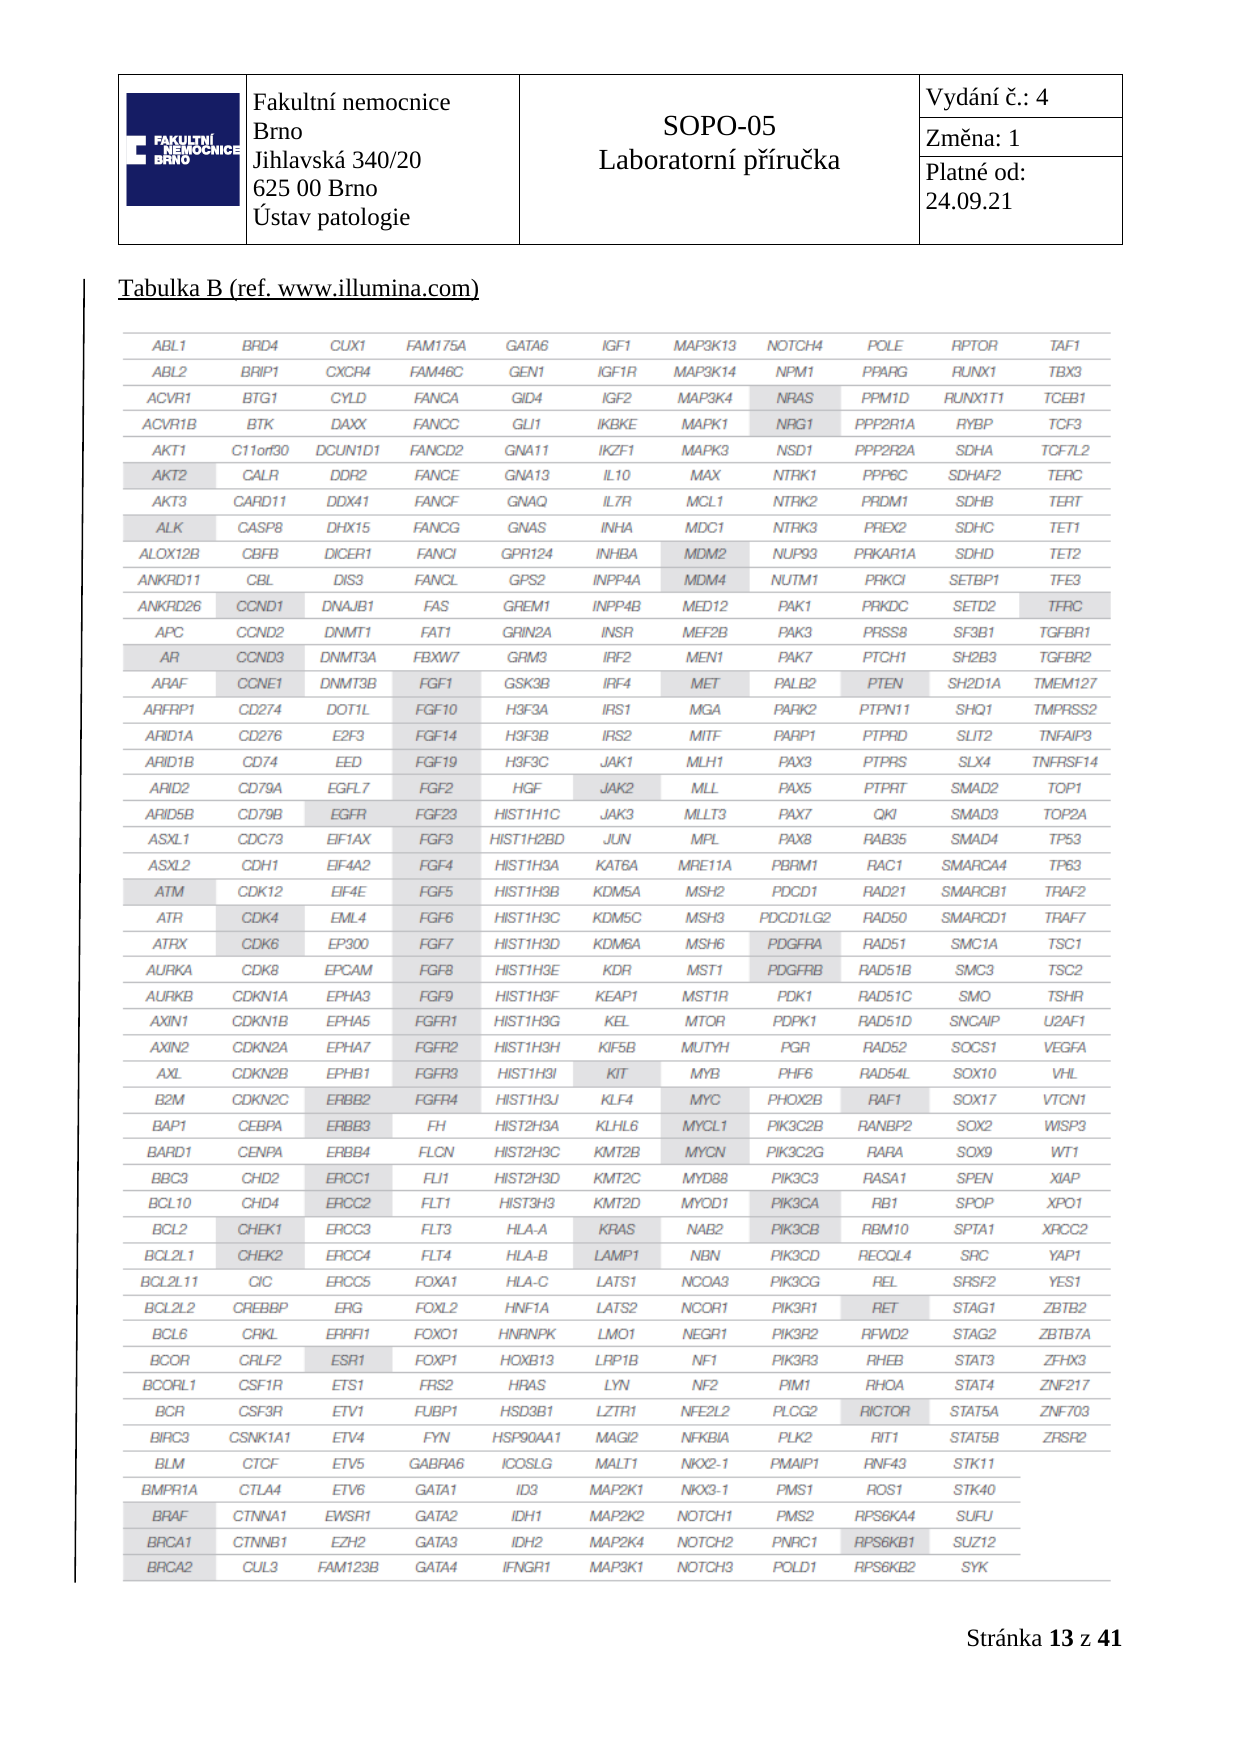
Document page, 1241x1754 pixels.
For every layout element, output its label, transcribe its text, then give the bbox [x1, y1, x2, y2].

picture [118, 330, 1116, 1585]
picture [125, 91, 240, 206]
text Tabulka B (ref. www.illumina.com) [118, 273, 1122, 302]
